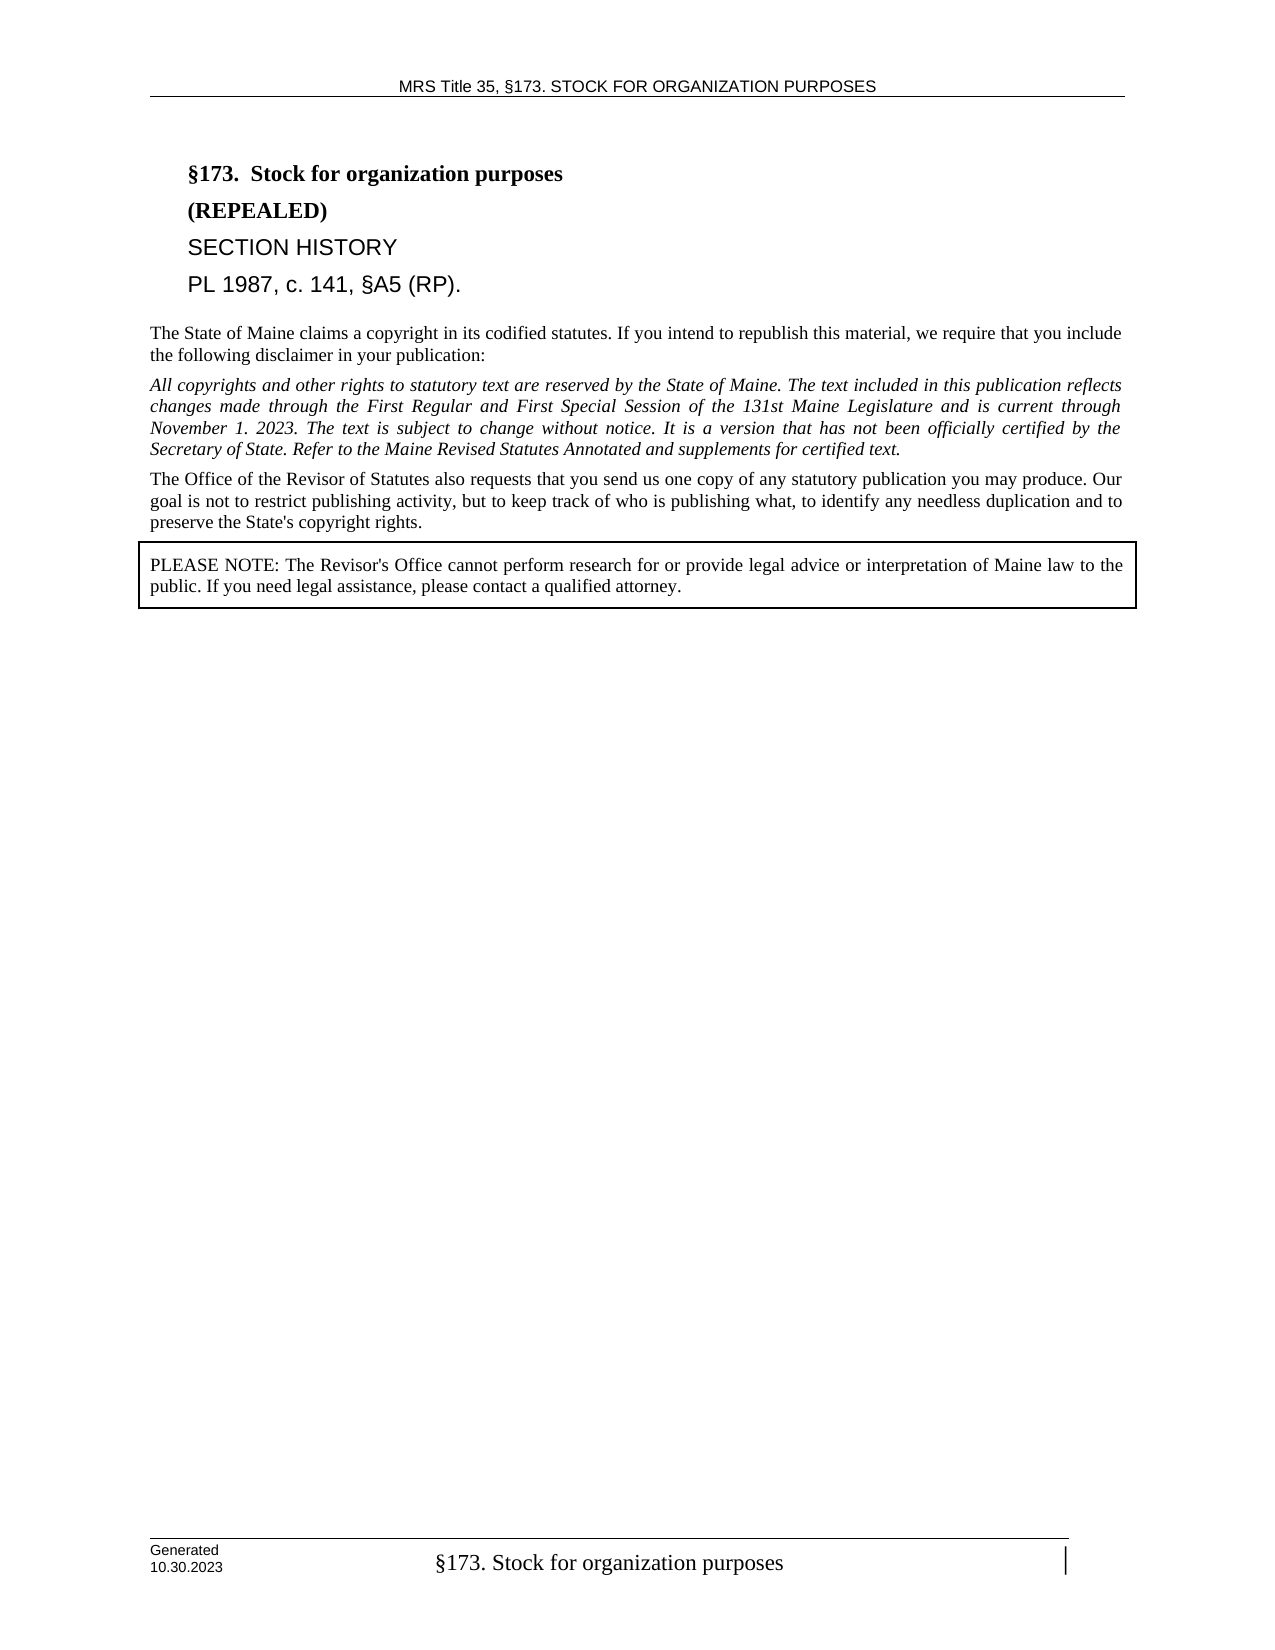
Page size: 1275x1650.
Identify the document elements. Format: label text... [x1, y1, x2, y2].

text SECTION HISTORY [187, 234, 1125, 260]
text §173. Stock for organization purposes [187, 160, 1125, 187]
text The Office of the Revisor of Statutes also requests that you send us one copy of any statutory publication you may produce. Our goal is not to restrict publishing activity, but to keep track of who is publishing what, to identify any needless duplication and to preserve the State's copyright rights. [150, 468, 1125, 533]
text PLEASE NOTE: The Revisor's Office cannot perform research for or provide legal advice or interpretation of Maine law to the public. If you need legal assistance, please contact a qualified attorney. [140, 543, 1135, 607]
text PL 1987, c. 141, §A5 (RP). [187, 271, 1125, 297]
text All copyrights and other rights to statutory text are reserved by the State of Maine. The text included in this publication reflects changes made through the First Regular and First Special Session of the 131st Maine Legislature and is current through November 1. 2023 . The text is subject to change without notice. It is a version that has not been officially certified by the Secretary of State. Refer to the Maine Revised Statutes Annotated and supplements for certified text. [150, 373, 1125, 460]
text The State of Maine claims a copyright in its codified statutes. If you intend to republish this material, we require that you include the following disclaimer in your publication: [150, 322, 1125, 365]
text (REPEALED) [187, 197, 1125, 223]
